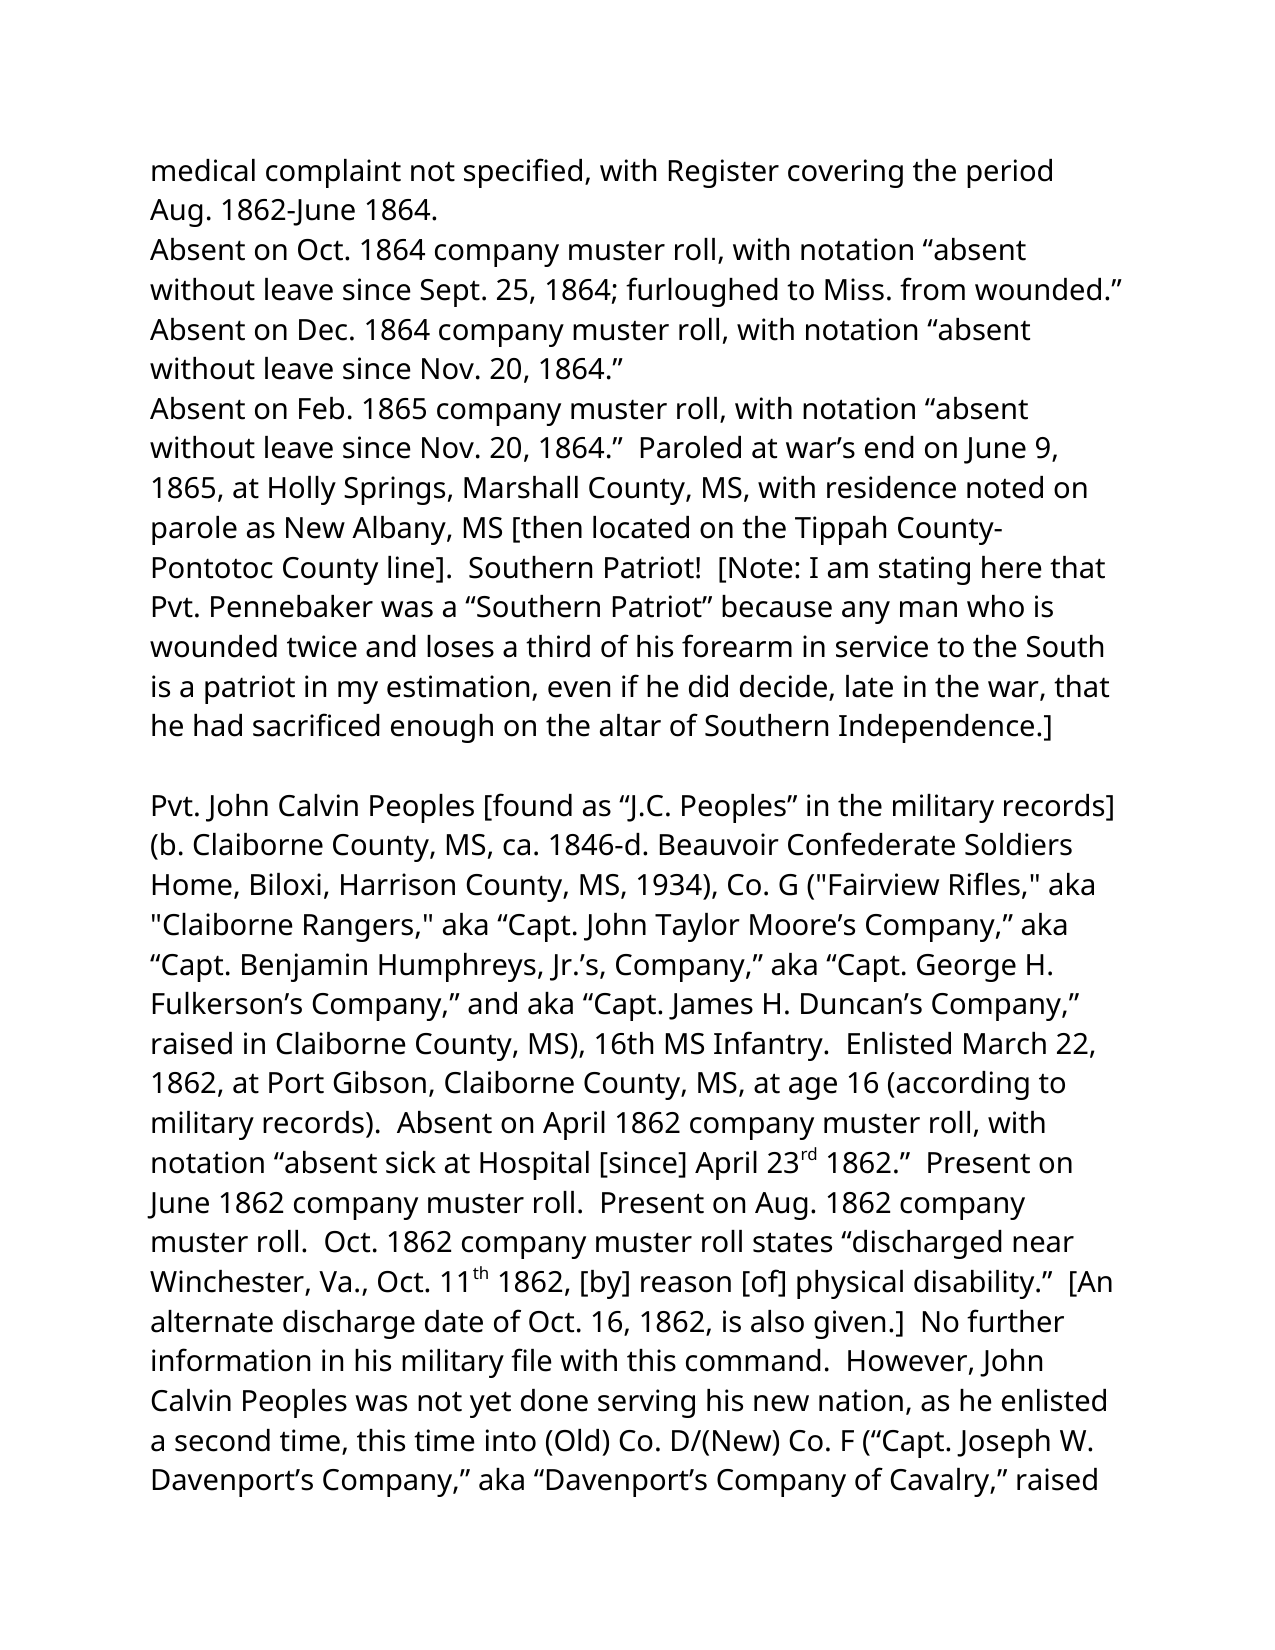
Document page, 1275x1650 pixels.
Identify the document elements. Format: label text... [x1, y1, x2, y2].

text Absent on Feb. 1865 company muster roll, with notation “absent without leave since Nov. 20, 1864.” Paroled at war’s end on June 9, 1865, at Holly Springs, Marshall County, MS, with residence noted on parole as New Albany, MS [then located on the Tippah County-Pontotoc County line]. Southern Patriot! [Note: I am stating here that Pvt. Pennebaker was a “Southern Patriot” because any man who is wounded twice and loses a third of his forearm in service to the South is a patriot in my estimation, even if he did decide, late in the war, that he had sacrificed enough on the altar of Southern Independence.] [150, 388, 1125, 745]
text Absent on Oct. 1864 company muster roll, with notation “absent without leave since Sept. 25, 1864; furloughed to Miss. from wounded.” Absent on Dec. 1864 company muster roll, with notation “absent without leave since Nov. 20, 1864.” [150, 229, 1125, 388]
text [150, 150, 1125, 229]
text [150, 785, 1125, 1499]
